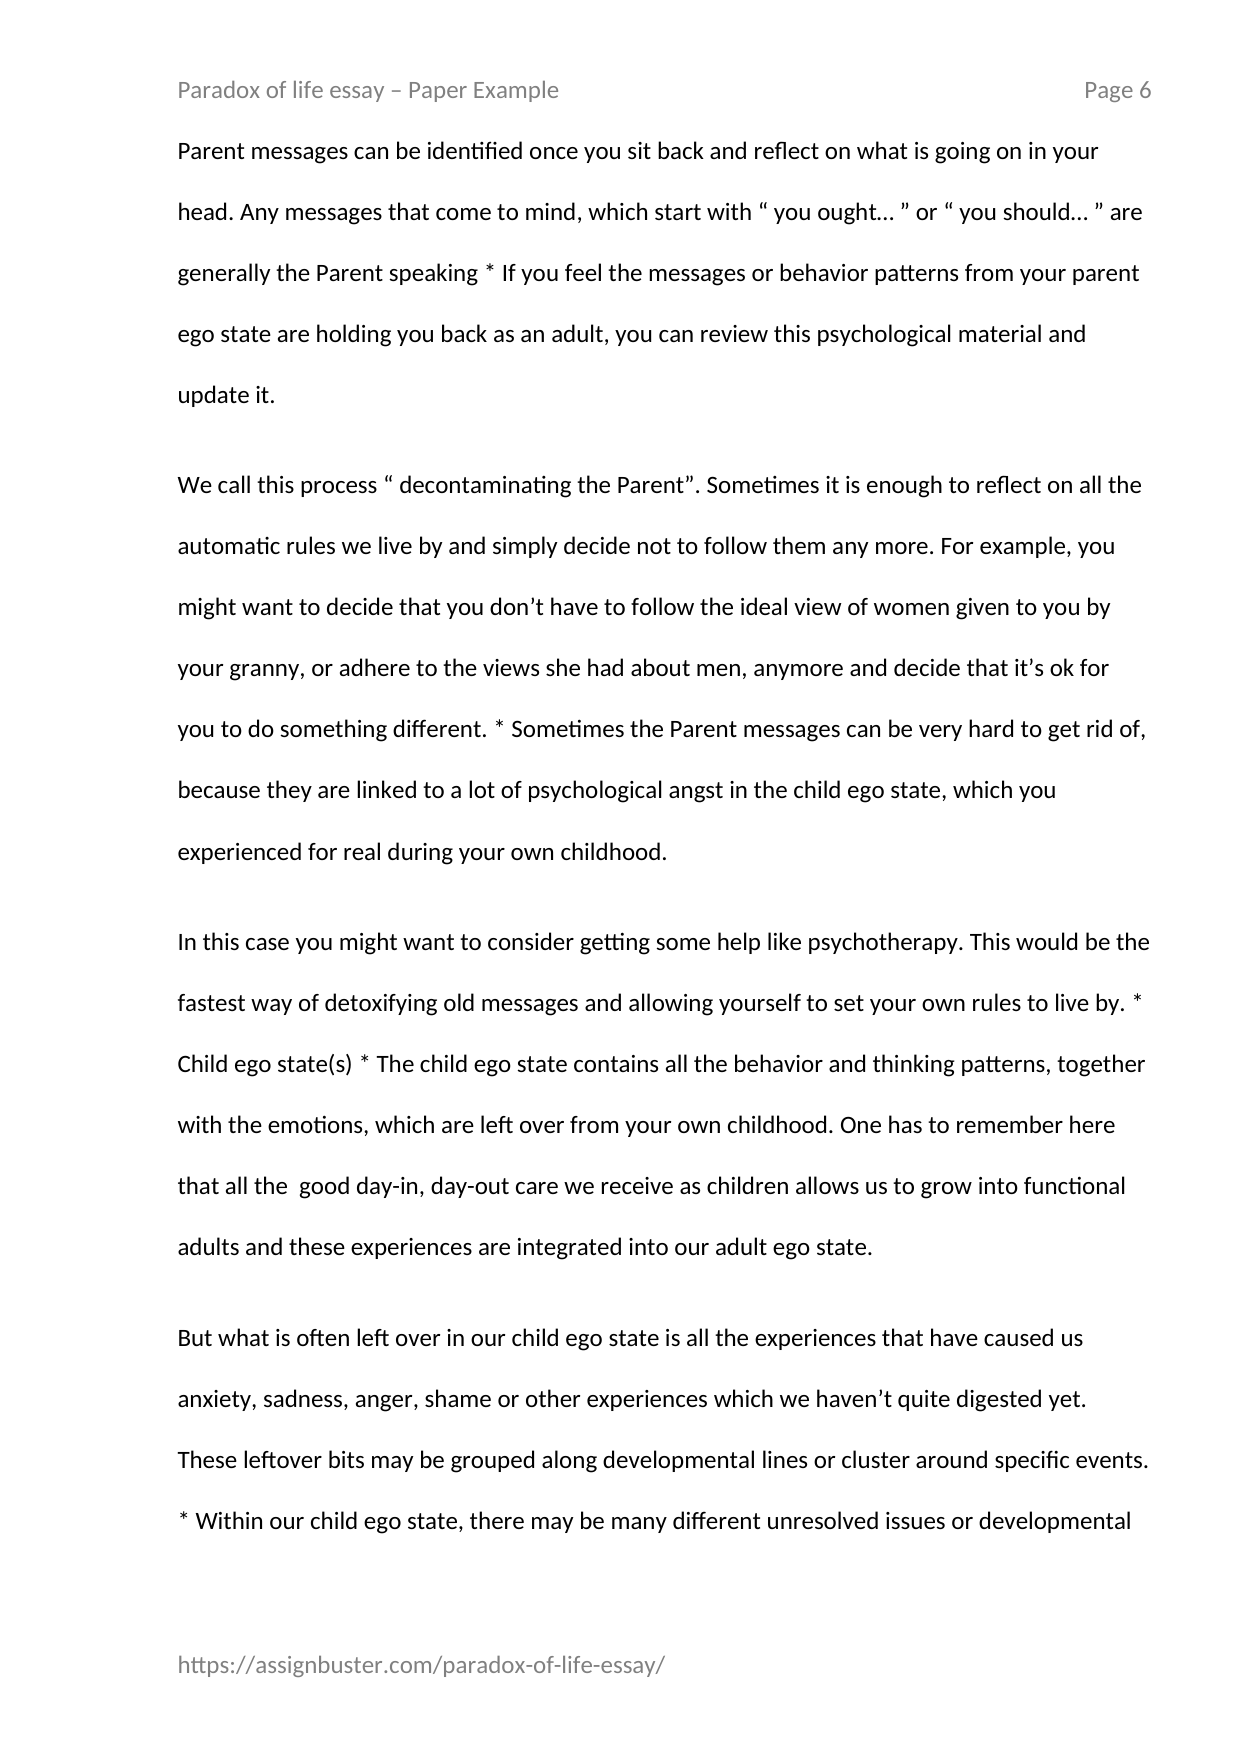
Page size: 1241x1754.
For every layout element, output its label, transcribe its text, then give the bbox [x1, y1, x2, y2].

text We call this process “ decontaminating the Parent”. Sometimes it is enough to reflect on all the automatic rules we live by and simply decide not to follow them any more. For example, you might want to decide that you don’t have to follow the ideal view of women given to you by your granny, or adhere to the views she had about men, anymore and decide that it’s ok for you to do something different. * Sometimes the Parent messages can be very hard to get rid of, because they are linked to a lot of psychological angst in the child ego state, which you experienced for real during your own childhood. [177, 469, 1152, 866]
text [177, 135, 1152, 409]
text In this case you might want to consider getting some help like psychotherapy. This would be the fastest way of detoxifying old messages and allowing yourself to set your own rules to live by. * Child ego state(s) * The child ego state contains all the behavior and thinking patterns, together with the emotions, which are left over from your own childhood. One has to remember here that all the good day-in, day-out care we receive as children allows us to grow into functional adults and these experiences are integrated into our adult ego state. [177, 926, 1152, 1262]
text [177, 1322, 1152, 1536]
